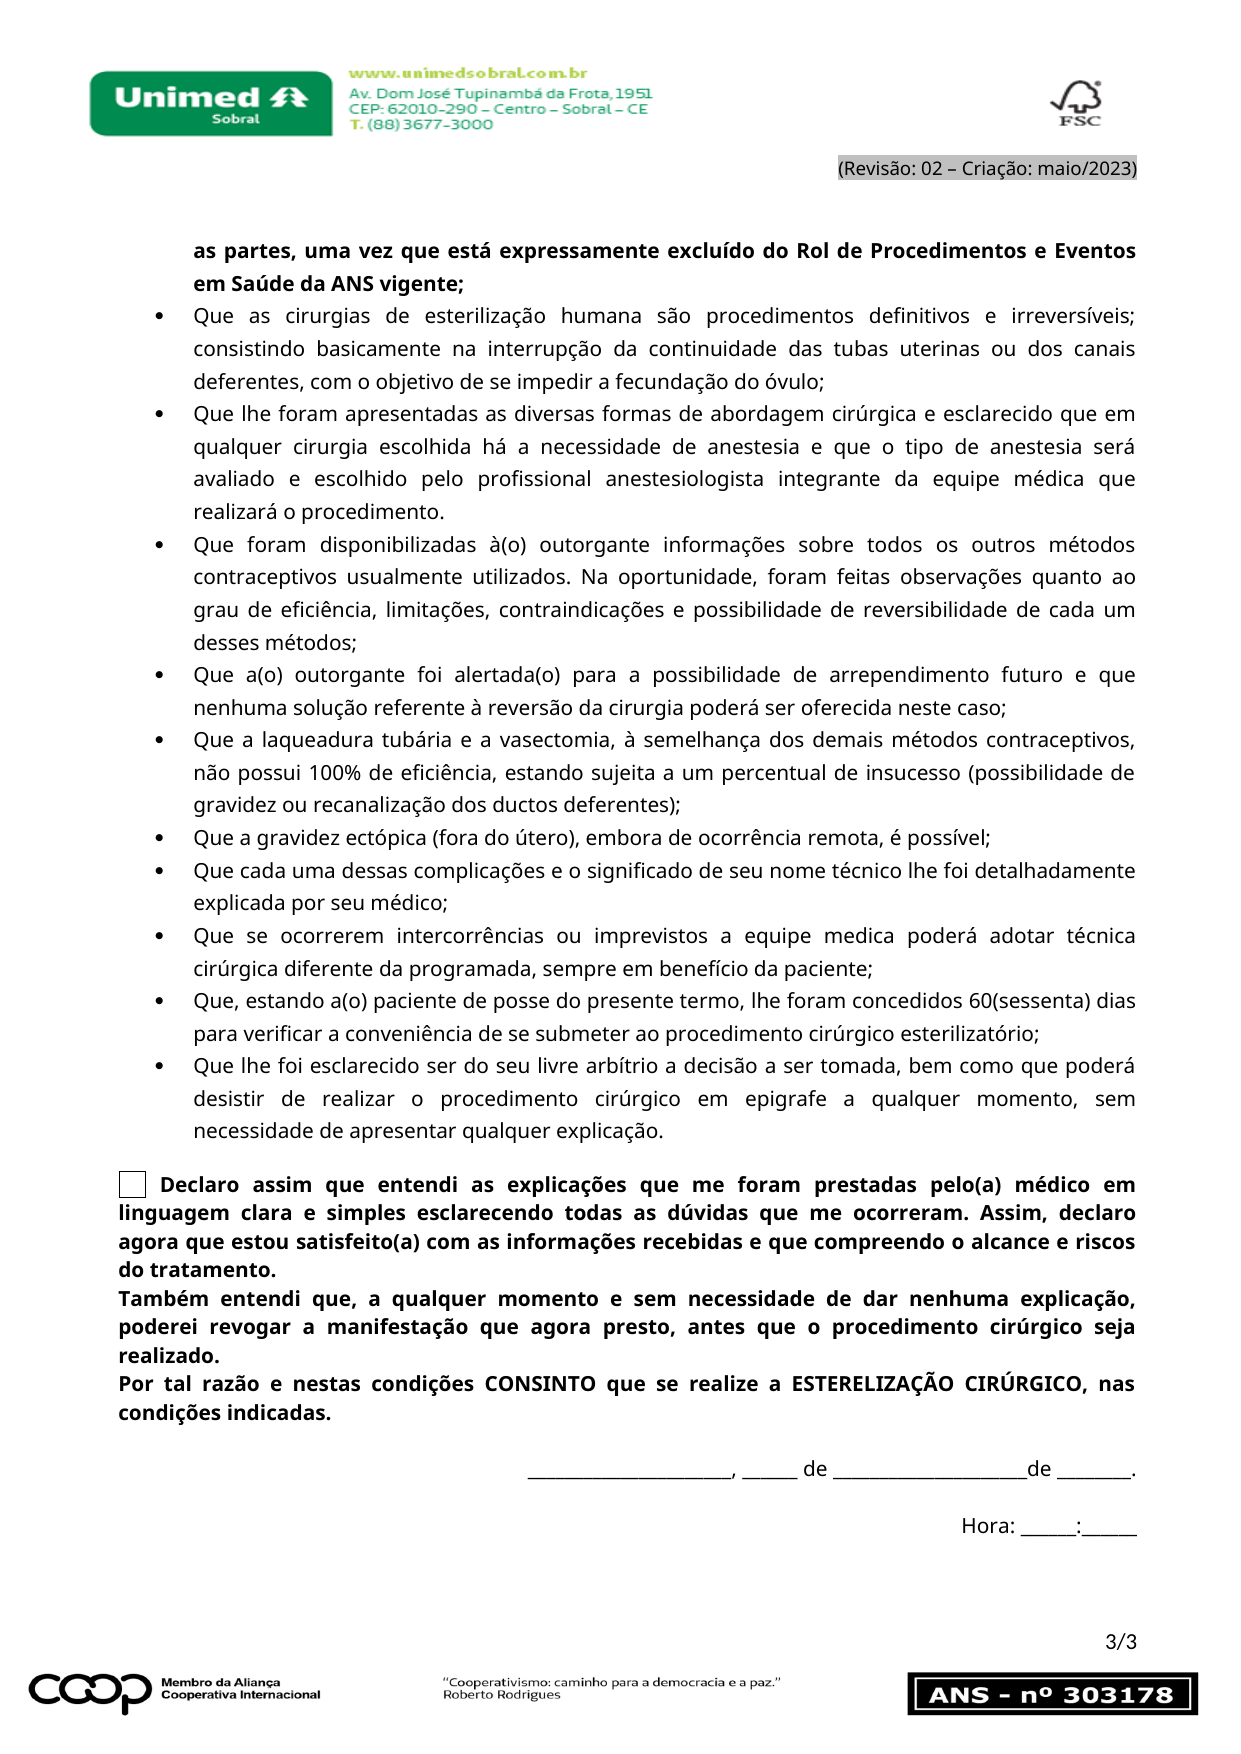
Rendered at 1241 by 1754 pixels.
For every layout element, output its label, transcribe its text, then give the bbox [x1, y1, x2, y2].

text ______________________, ______ de _____________________de ________. [118, 1454, 1137, 1483]
list Que, estando a(o) paciente de posse do presente termo, lhe foram concedidos 60(sessenta) dias para verificar a conveniência de se submeter ao procedimento cirúrgico esterilizatório; [156, 986, 1137, 1047]
list Que a gravidez ectópica (fora do útero), embora de ocorrência remota, é possível; [156, 823, 1137, 852]
list Que lhe foi esclarecido ser do seu livre arbítrio a decisão a ser tomada, bem como que poderá desistir de realizar o procedimento cirúrgico em epigrafe a qualquer momento, sem necessidade de apresentar qualquer explicação. [156, 1051, 1137, 1145]
text Hora: ______:______ [118, 1511, 1137, 1540]
list Que a laqueadura tubária e a vasectomia, à semelhança dos demais métodos contraceptivos, não possui 100% de eficiência, estando sujeita a um percentual de insucesso (possibilidade de gravidez ou recanalização dos ductos deferentes); [156, 725, 1137, 819]
list Que as cirurgias de esterilização humana são procedimentos definitivos e irreversíveis; consistindo basicamente na interrupção da continuidade das tubas uterinas ou dos canais deferentes, com o objetivo de se impedir a fecundação do óvulo; [156, 302, 1137, 395]
text Por tal razão e nestas condições CONSINTO que se realize a ESTERELIZAÇÃO CIRÚRGICO, nas condições indicadas. [118, 1369, 1137, 1426]
list Que cada uma dessas complicações e o significado de seu nome técnico lhe foi detalhadamente explicada por seu médico; [156, 856, 1137, 917]
text Declaro assim que entendi as explicações que me foram prestadas pelo(a) médico em linguagem clara e simples esclarecendo todas as dúvidas que me ocorreram. Assim, declaro agora que estou satisfeito(a) com as informações recebidas e que compreendo o alcance e riscos do tratamento. [118, 1170, 1137, 1284]
picture [15, 1661, 1219, 1737]
list Que foram disponibilizadas à(o) outorgante informações sobre todos os outros métodos contraceptivos usualmente utilizados. Na oportunidade, foram feitas observações quanto ao grau de eficiência, limitações, contraindicações e possibilidade de reversibilidade de cada um desses métodos; [156, 530, 1137, 656]
picture [4, 34, 1219, 177]
list Que a(o) outorgante foi alertada(o) para a possibilidade de arrependimento futuro e que nenhuma solução referente à reversão da cirurgia poderá ser oferecida neste caso; [156, 660, 1137, 721]
list Que se ocorrerem intercorrências ou imprevistos a equipe medica poderá adotar técnica cirúrgica diferente da programada, sempre em benefício da paciente; [156, 921, 1137, 982]
list Que lhe foram apresentadas as diversas formas de abordagem cirúrgica e esclarecido que em qualquer cirurgia escolhida há a necessidade de anestesia e que o tipo de anestesia será avaliado e escolhido pelo profissional anestesiologista integrante da equipe médica que realizará o procedimento. [156, 399, 1137, 526]
text Também entendi que, a qualquer momento e sem necessidade de dar nenhuma explicação, poderei revogar a manifestação que agora presto, antes que o procedimento cirúrgico seja realizado. [118, 1284, 1137, 1369]
